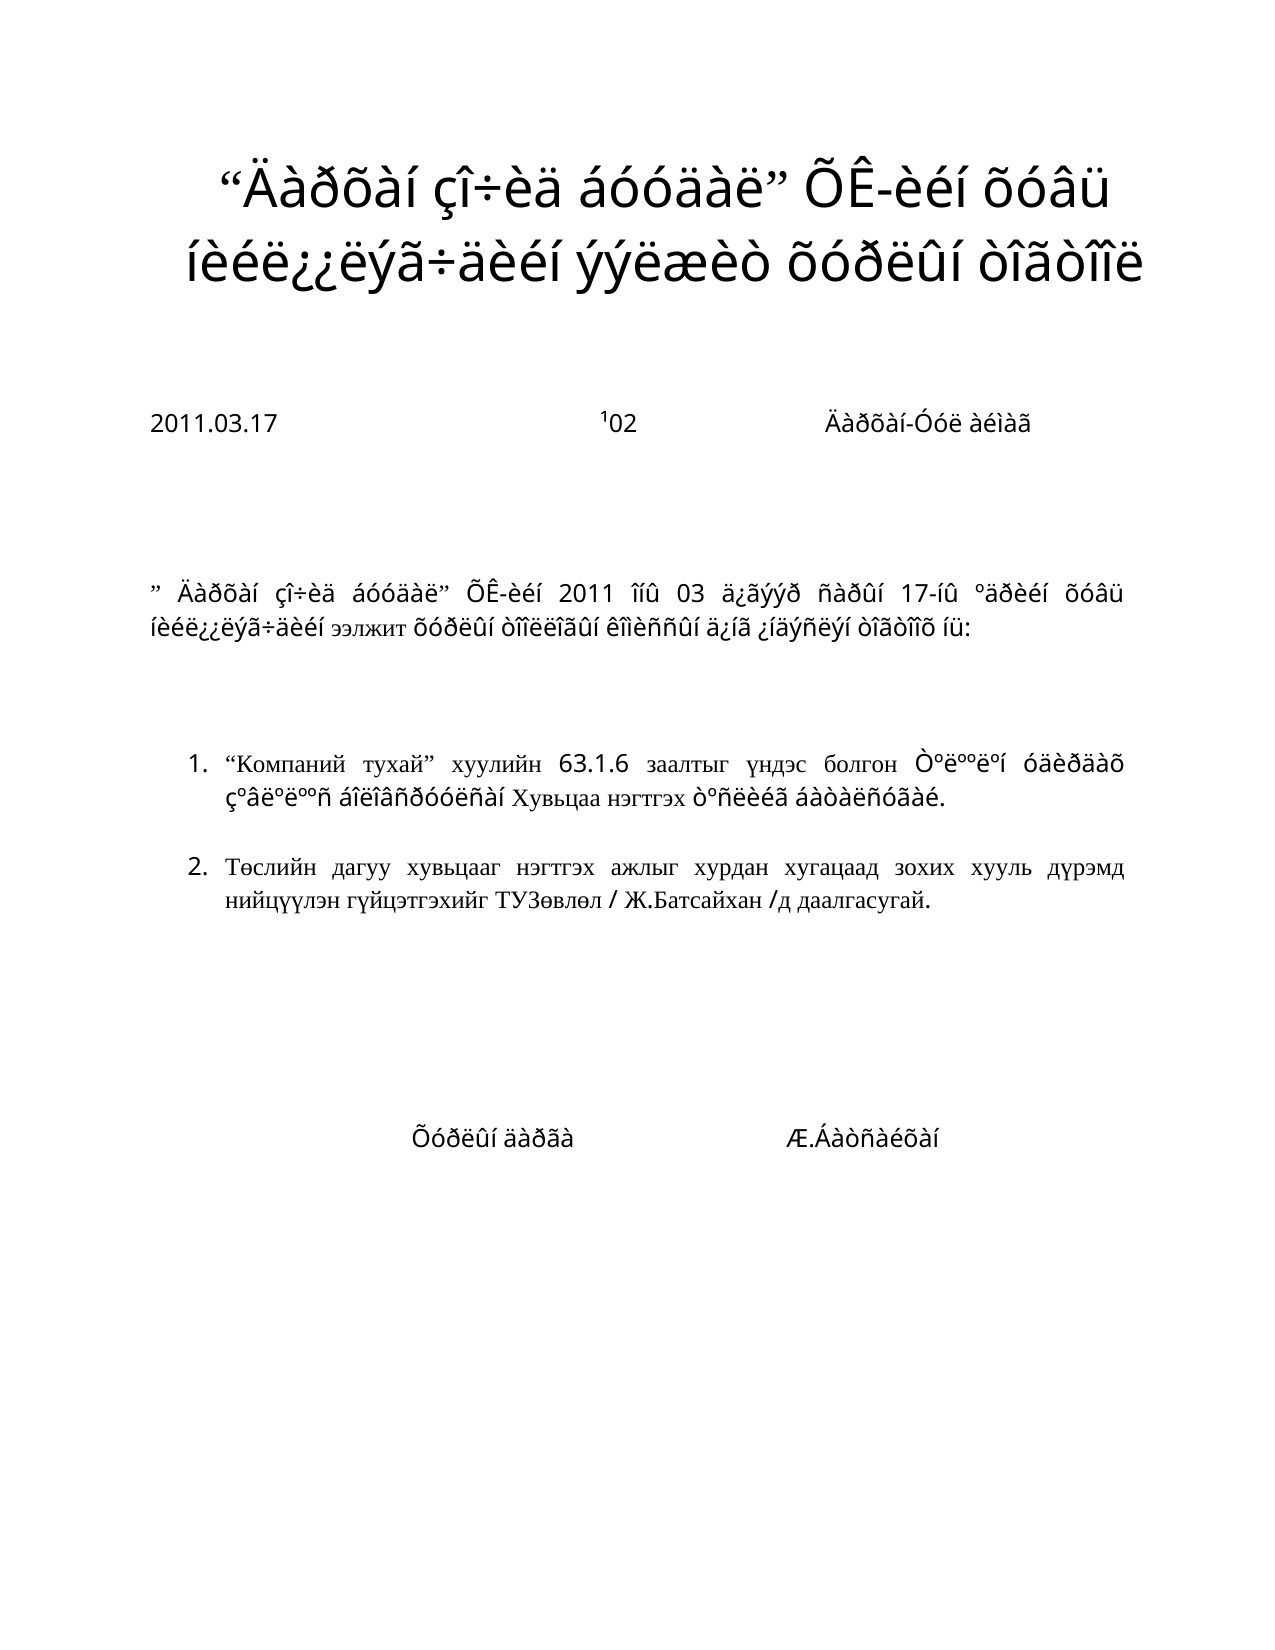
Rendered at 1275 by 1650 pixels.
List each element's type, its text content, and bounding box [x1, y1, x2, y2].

text ” Äàðõàí çî÷èä áóóäàë” ÕÊ-èéí 2011 îíû 03 ä¿ãýýð ñàðûí 17-íû ºäðèéí õóâü íèéë¿¿ëýã÷äèéí ээлжит õóðëûí òîîëëîãûí êîìèññûí ä¿íã ¿íäýñëýí òîãòîîõ íü: [150, 576, 1125, 644]
list “Компаний тухай” хуулийн 63.1.6 заалтыг үндэс болгон Òºëººëºí óäèðäàõ çºâëºëººñ áîëîâñðóóëñàí Хувьцаа нэгтгэх òºñëèéã áàòàëñóãàé. [187, 746, 1125, 814]
text “Äàðõàí çî÷èä áóóäàë” ÕÊ-èéí õóâü íèéë¿¿ëýã÷äèéí ýýëæèò õóðëûí òîãòîîë [150, 150, 1181, 297]
list Төслийн дагуу хувьцааг нэгтгэх ажлыг хурдан хугацаад зохих хууль дүрэмд нийцүүлэн гүйцэтгэхийг ТУЗөвлөл / Ж.Батсайхан /д даалгасугай. [187, 848, 1125, 916]
text Õóðëûí äàðãà Æ.Áàòñàéõàí [225, 1121, 1125, 1155]
text 2011.03.17 ¹02 Äàðõàí-Óóë àéìàã [150, 405, 1125, 439]
